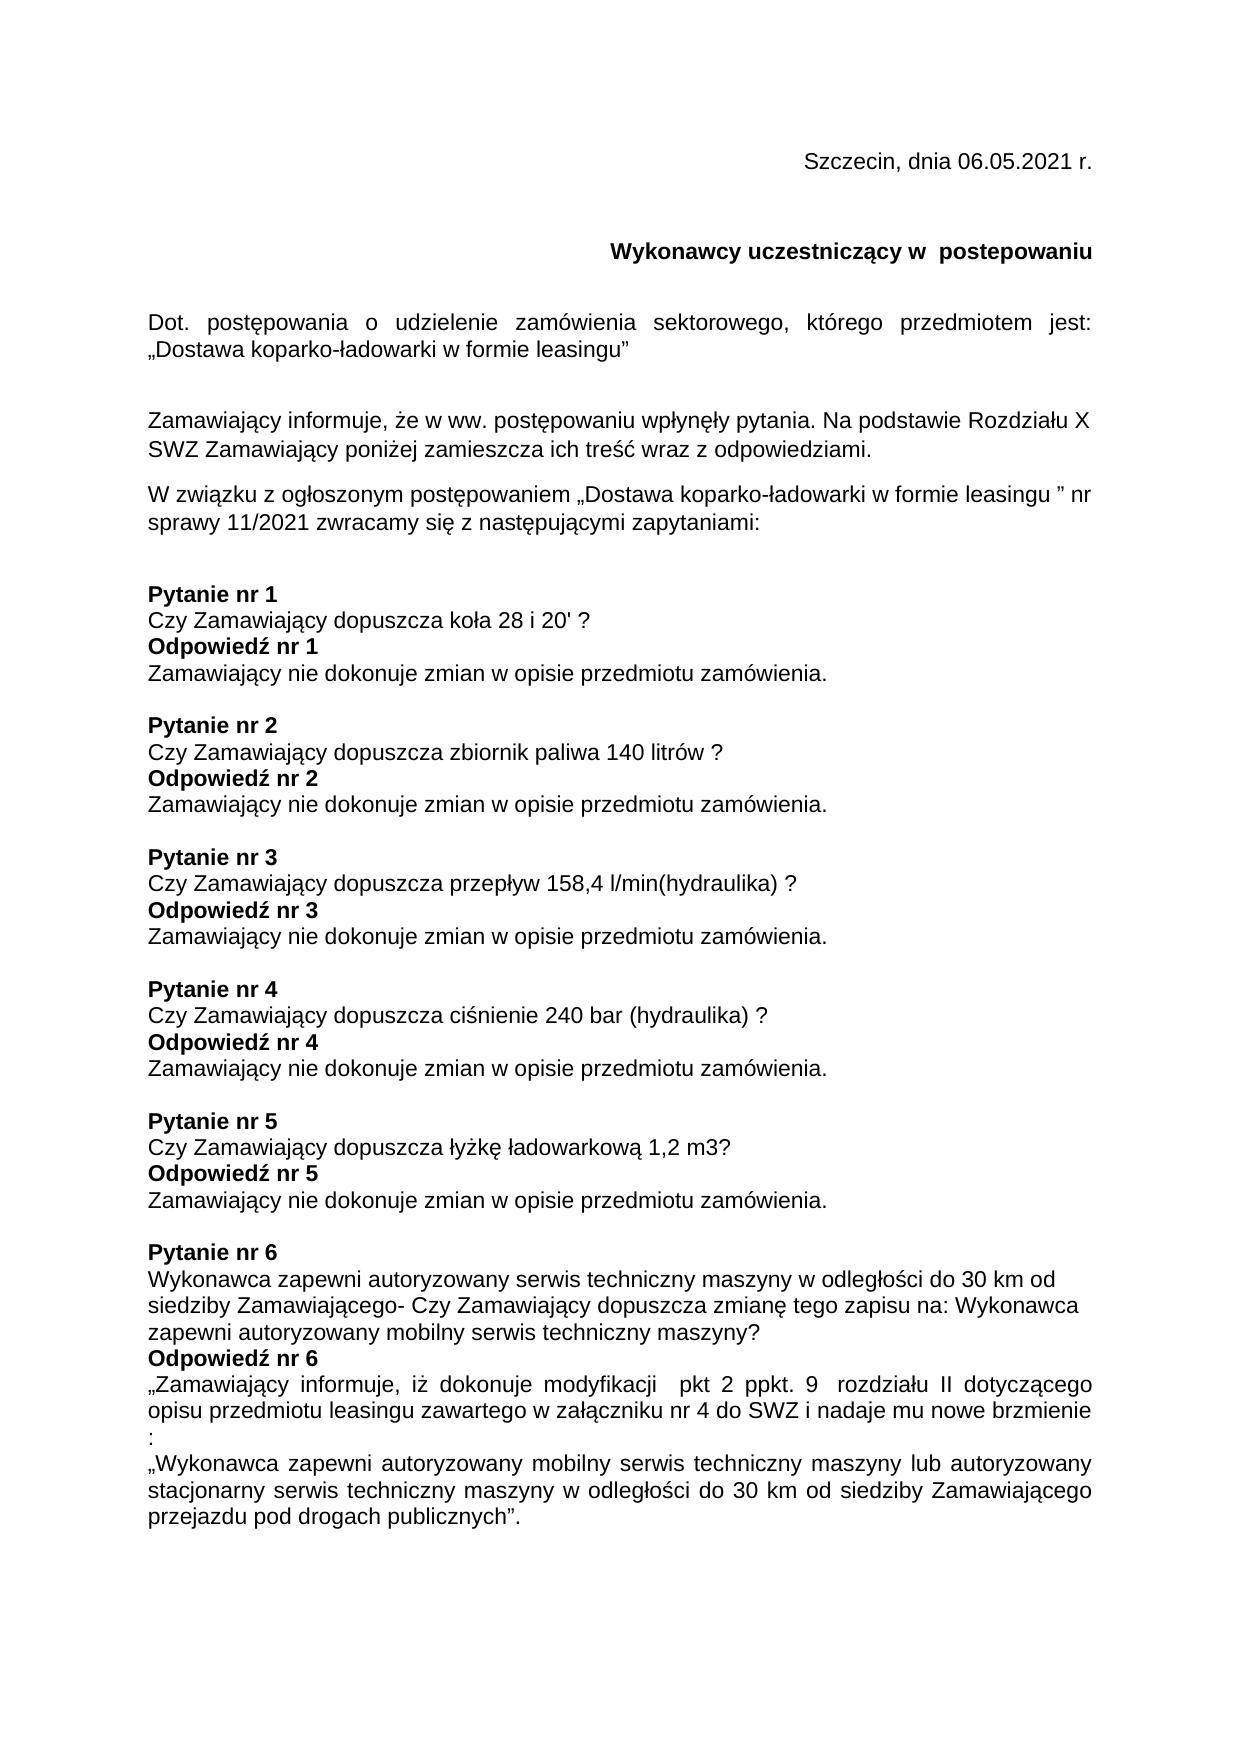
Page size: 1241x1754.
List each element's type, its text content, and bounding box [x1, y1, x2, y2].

text Pytanie nr 3 Czy Zamawiający dopuszcza przepływ 158,4 l/min(hydraulika) ? [148, 844, 1093, 897]
text Czy Zamawiający dopuszcza koła 28 i 20' ? [148, 607, 1093, 633]
text Szczecin, dnia 06.05.2021 r. [148, 148, 1093, 174]
text Pytanie nr 5 Czy Zamawiający dopuszcza łyżkę ładowarkową 1,2 m3? [148, 1108, 1093, 1160]
text Pytanie nr 1 [148, 554, 1093, 607]
text Odpowiedź nr 5 [148, 1160, 1093, 1187]
text „Wykonawca zapewni autoryzowany mobilny serwis techniczny maszyny lub autoryzowany stacjonarny serwis techniczny maszyny w odległości do 30 km od siedziby Zamawiającego przejazdu pod drogach publicznych”. [148, 1450, 1093, 1529]
text Dot. postępowania o udzielenie zamówienia sektorowego, którego przedmiotem jest: „Dostawa koparko-ładowarki w formie leasingu” [148, 309, 1093, 362]
text Zamawiający nie dokonuje zmian w opisie przedmiotu zamówienia. [148, 1187, 1093, 1213]
text Zamawiający informuje, że w ww. postępowaniu wpłynęły pytania. Na podstawie Rozdziału X SWZ Zamawiający poniżej zamieszcza ich treść wraz z odpowiedziami. [148, 407, 1093, 462]
text Zamawiający nie dokonuje zmian w opisie przedmiotu zamówienia. [148, 923, 1093, 949]
text Pytanie nr 4 Czy Zamawiający dopuszcza ciśnienie 240 bar (hydraulika) ? [148, 976, 1093, 1028]
text Odpowiedź nr 1 [148, 633, 1093, 659]
text Odpowiedź nr 4 [148, 1028, 1093, 1055]
text Pytanie nr 6 Wykonawca zapewni autoryzowany serwis techniczny maszyny w odległości do 30 km od siedziby Zamawiającego- Czy Zamawiający dopuszcza zmianę tego zapisu na: Wykonawca zapewni autoryzowany mobilny serwis techniczny maszyny? [148, 1239, 1093, 1345]
text Zamawiający nie dokonuje zmian w opisie przedmiotu zamówienia. [148, 1055, 1093, 1081]
text Zamawiający nie dokonuje zmian w opisie przedmiotu zamówienia. [148, 791, 1093, 818]
text Wykonawcy uczestniczący w postepowaniu [148, 238, 1093, 264]
text Odpowiedź nr 3 [148, 897, 1093, 923]
text Odpowiedź nr 6 [148, 1345, 1093, 1371]
text Odpowiedź nr 2 [148, 765, 1093, 791]
text W związku z ogłoszonym postępowaniem „Dostawa koparko-ładowarki w formie leasingu ” nr sprawy 11/2021 zwracamy się z następującymi zapytaniami: [148, 481, 1093, 535]
text Zamawiający nie dokonuje zmian w opisie przedmiotu zamówienia. [148, 659, 1093, 686]
text Pytanie nr 2 Czy Zamawiający dopuszcza zbiornik paliwa 140 litrów ? [148, 712, 1093, 765]
text „Zamawiający informuje, iż dokonuje modyfikacji pkt 2 ppkt. 9 rozdziału II dotyczącego opisu przedmiotu leasingu zawartego w załączniku nr 4 do SWZ i nadaje mu nowe brzmienie : [148, 1371, 1093, 1450]
